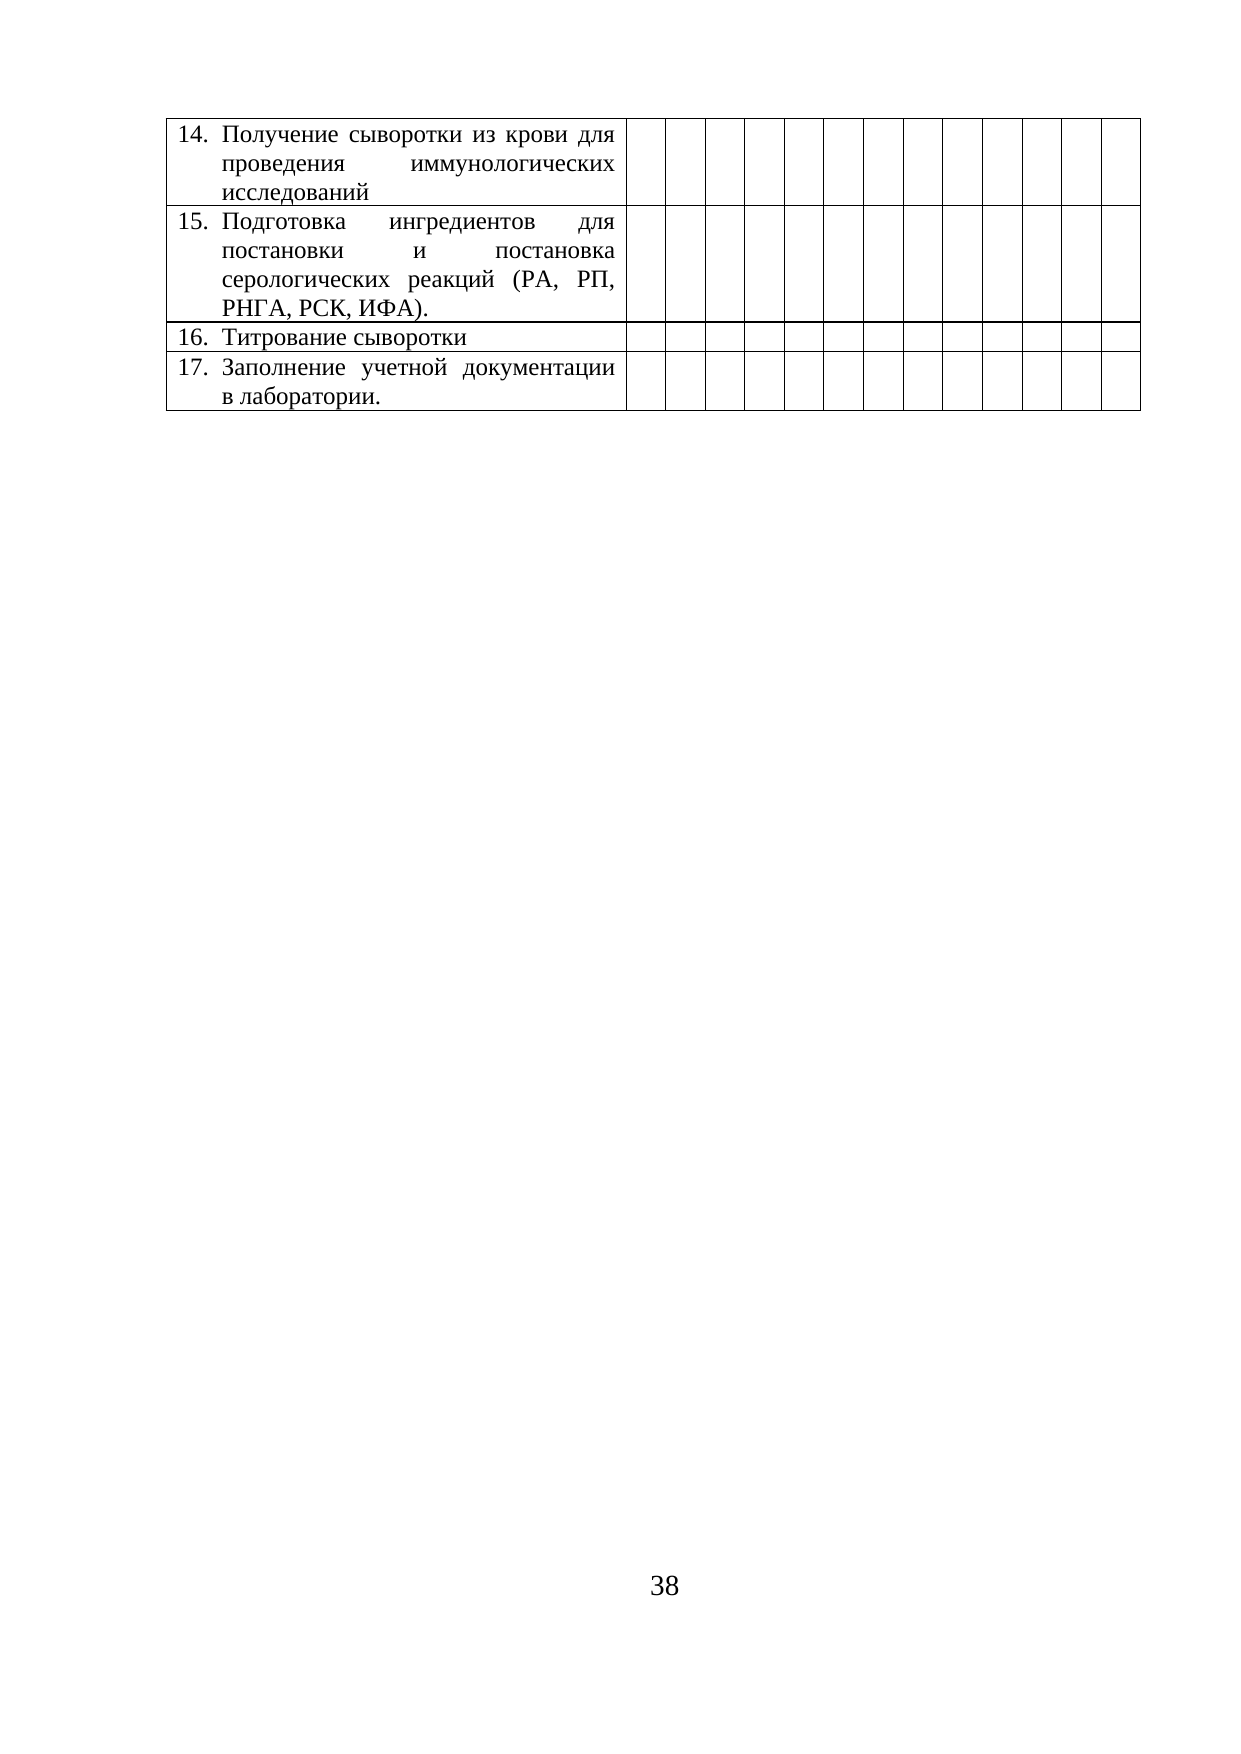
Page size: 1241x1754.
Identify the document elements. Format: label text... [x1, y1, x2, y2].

table_cell [1102, 119, 1140, 205]
table_cell [824, 323, 863, 351]
table_cell [1102, 206, 1140, 321]
table_cell [627, 352, 665, 410]
table_cell [745, 119, 784, 205]
table_cell [745, 206, 784, 321]
table_cell [904, 206, 942, 321]
table_cell [983, 352, 1022, 410]
table_cell [983, 206, 1022, 321]
table_cell [904, 352, 942, 410]
table_cell [864, 352, 903, 410]
table_cell [1062, 206, 1101, 321]
table_cell Получение сыворотки из крови для проведения иммунологических исследований [167, 119, 626, 205]
table_cell [1062, 119, 1101, 205]
table_cell [943, 323, 982, 351]
table_cell [627, 206, 665, 321]
table_cell [706, 206, 744, 321]
table_cell [904, 119, 942, 205]
table_cell [706, 119, 744, 205]
table_cell Титрование сыворотки [167, 323, 626, 351]
table_cell [824, 119, 863, 205]
table_cell [943, 119, 982, 205]
table_cell [943, 206, 982, 321]
table_cell [1023, 206, 1061, 321]
table_cell [745, 352, 784, 410]
table_cell [666, 206, 705, 321]
table_cell [864, 323, 903, 351]
table_cell [627, 323, 665, 351]
table_cell [785, 206, 823, 321]
table_cell [785, 323, 823, 351]
table_cell [666, 119, 705, 205]
table_cell [904, 323, 942, 351]
table_cell [864, 119, 903, 205]
table_cell Подготовка ингредиентов для постановки и постановка серологических реакций (РА, РП, РНГА, РСК, ИФА). [167, 206, 626, 321]
table_cell [785, 352, 823, 410]
table_cell [1023, 352, 1061, 410]
table_cell [666, 323, 705, 351]
table_cell [864, 206, 903, 321]
table_cell [1023, 323, 1061, 351]
table_cell Заполнение учетной документации в лаборатории. [167, 352, 626, 410]
table_cell [785, 119, 823, 205]
table_cell [983, 119, 1022, 205]
table_cell [666, 352, 705, 410]
table_cell [706, 323, 744, 351]
table_cell [1062, 323, 1101, 351]
table_cell [1062, 352, 1101, 410]
table_cell [745, 323, 784, 351]
table_cell [1023, 119, 1061, 205]
table_cell [706, 352, 744, 410]
table_cell [1102, 352, 1140, 410]
table_cell [824, 206, 863, 321]
table_cell [983, 323, 1022, 351]
table_cell [627, 119, 665, 205]
table_cell [824, 352, 863, 410]
table_cell [1102, 323, 1140, 351]
table_cell [943, 352, 982, 410]
